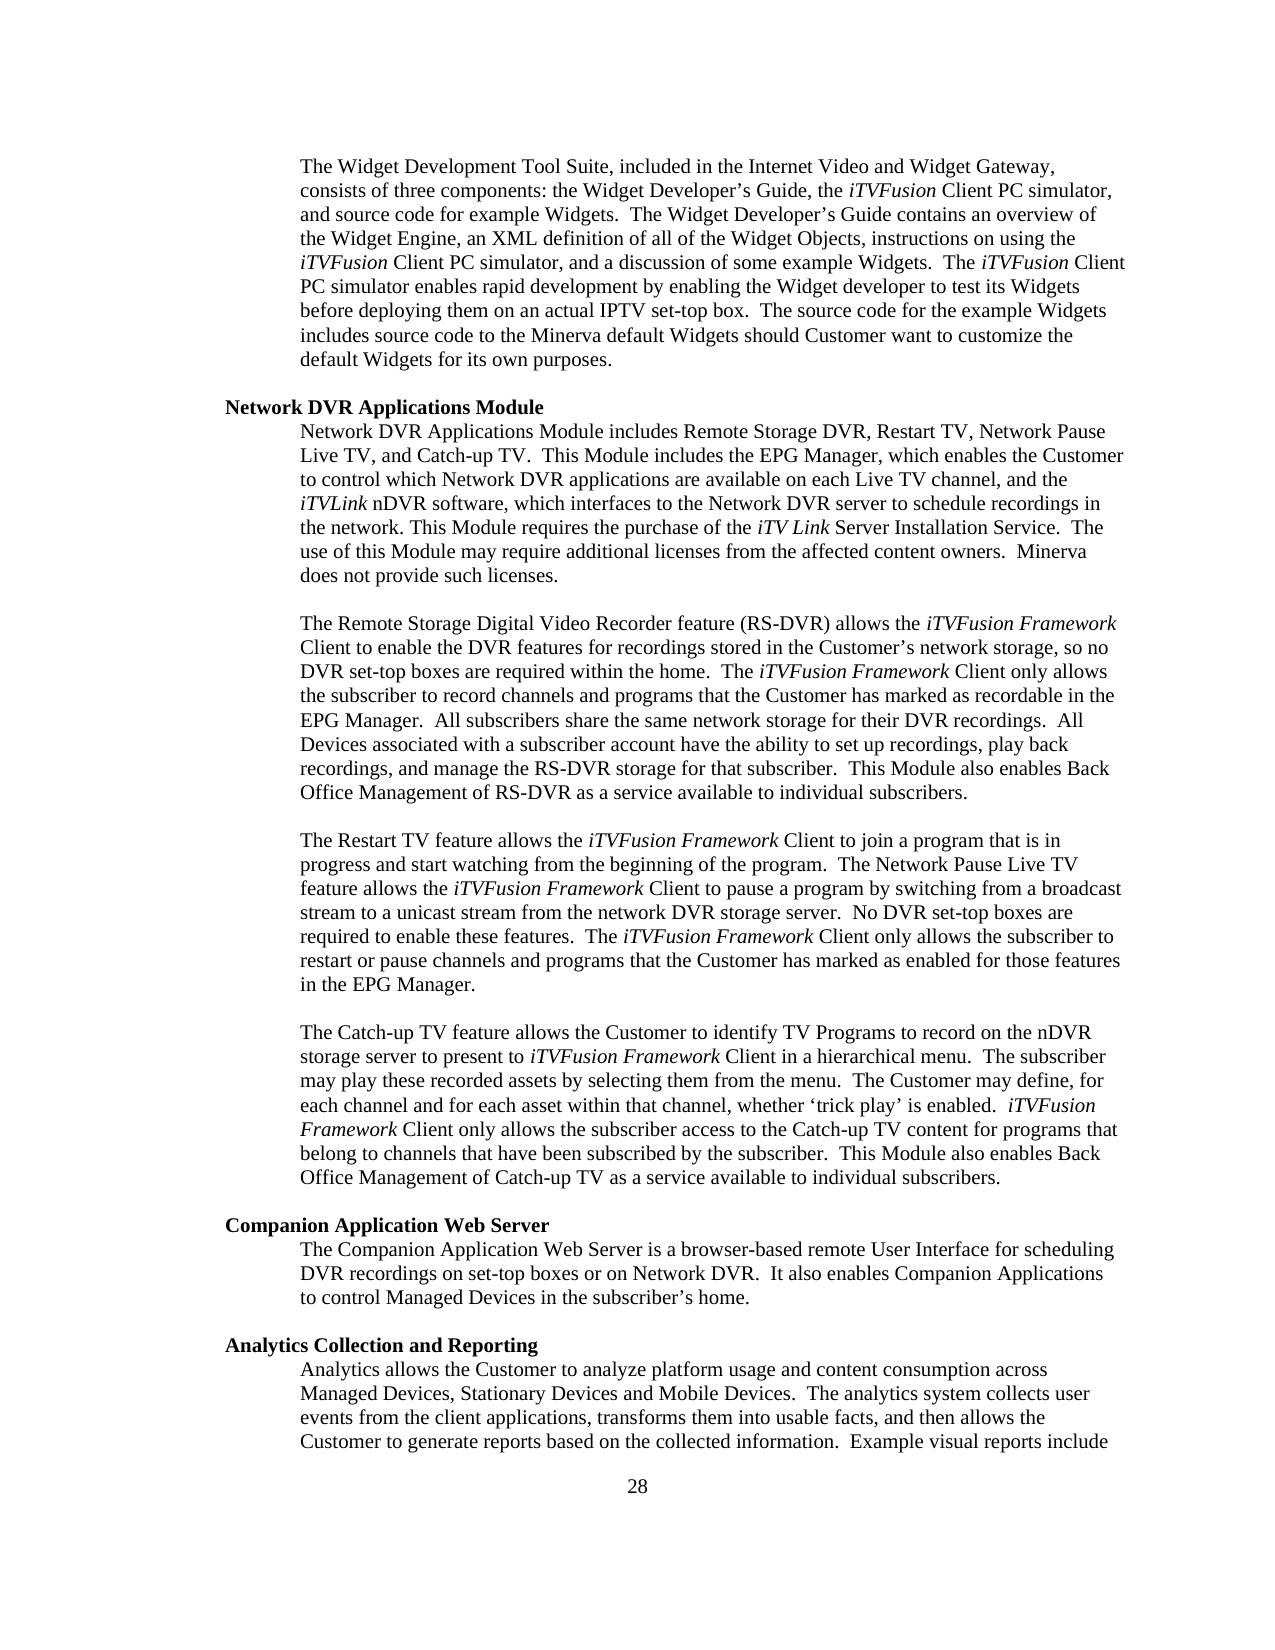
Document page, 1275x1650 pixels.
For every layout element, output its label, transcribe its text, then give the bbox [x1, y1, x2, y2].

text The Remote Storage Digital Video Recorder feature (RS-DVR) allows the iTVFusion Framework Client to enable the DVR features for recordings stored in the Customer’s network storage, so no DVR set-top boxes are required within the home. The iTVFusion Framework Client only allows the subscriber to record channels and programs that the Customer has marked as recordable in the EPG Manager. All subscribers share the same network storage for their DVR recordings. All Devices associated with a subscriber account have the ability to set up recordings, play back recordings, and manage the RS-DVR storage for that subscriber. This Module also enables Back Office Management of RS-DVR as a service available to individual subscribers. [300, 611, 1125, 804]
text Companion Application Web Server [225, 1213, 1125, 1237]
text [300, 1357, 1125, 1453]
text The Restart TV feature allows the iTVFusion Framework Client to join a program that is in progress and start watching from the beginning of the program. The Network Pause Live TV feature allows the iTVFusion Framework Client to pause a program by switching from a broadcast stream to a unicast stream from the network DVR storage server. No DVR set-top boxes are required to enable these features. The iTVFusion Framework Client only allows the subscriber to restart or pause channels and programs that the Customer has marked as enabled for those features in the EPG Manager. [300, 828, 1125, 996]
text The Widget Development Tool Suite, included in the Internet Video and Widget Gateway, consists of three components: the Widget Developer’s Guide, the iTVFusion Client PC simulator, and source code for example Widgets. The Widget Developer’s Guide contains an overview of the Widget Engine, an XML definition of all of the Widget Objects, instructions on using the iTVFusion Client PC simulator, and a discussion of some example Widgets. The iTVFusion Client PC simulator enables rapid development by enabling the Widget developer to test its Widgets before deploying them on an actual IPTV set-top box. The source code for the example Widgets includes source code to the Minerva default Widgets should Customer want to customize the default Widgets for its own purposes. [300, 154, 1125, 371]
text Analytics Collection and Reporting [225, 1333, 1125, 1357]
text Network DVR Applications Module [225, 395, 1125, 419]
text The Companion Application Web Server is a browser-based remote User Interface for scheduling DVR recordings on set-top boxes or on Network DVR. It also enables Companion Applications to control Managed Devices in the subscriber’s home. [300, 1237, 1125, 1309]
text Network DVR Applications Module includes Remote Storage DVR, Restart TV, Network Pause Live TV, and Catch-up TV. This Module includes the EPG Manager, which enables the Customer to control which Network DVR applications are available on each Live TV channel, and the iTVLink nDVR software, which interfaces to the Network DVR server to schedule recordings in the network. This Module requires the purchase of the iTV Link Server Installation Service. The use of this Module may require additional licenses from the affected content owners. Minerva does not provide such licenses. [300, 419, 1125, 587]
text The Catch-up TV feature allows the Customer to identify TV Programs to record on the nDVR storage server to present to iTVFusion Framework Client in a hierarchical menu. The subscriber may play these recorded assets by selecting them from the menu. The Customer may define, for each channel and for each asset within that channel, whether ‘trick play’ is enabled. iTVFusion Framework Client only allows the subscriber access to the Catch-up TV content for programs that belong to channels that have been subscribed by the subscriber. This Module also enables Back Office Management of Catch-up TV as a service available to individual subscribers. [300, 1020, 1125, 1189]
